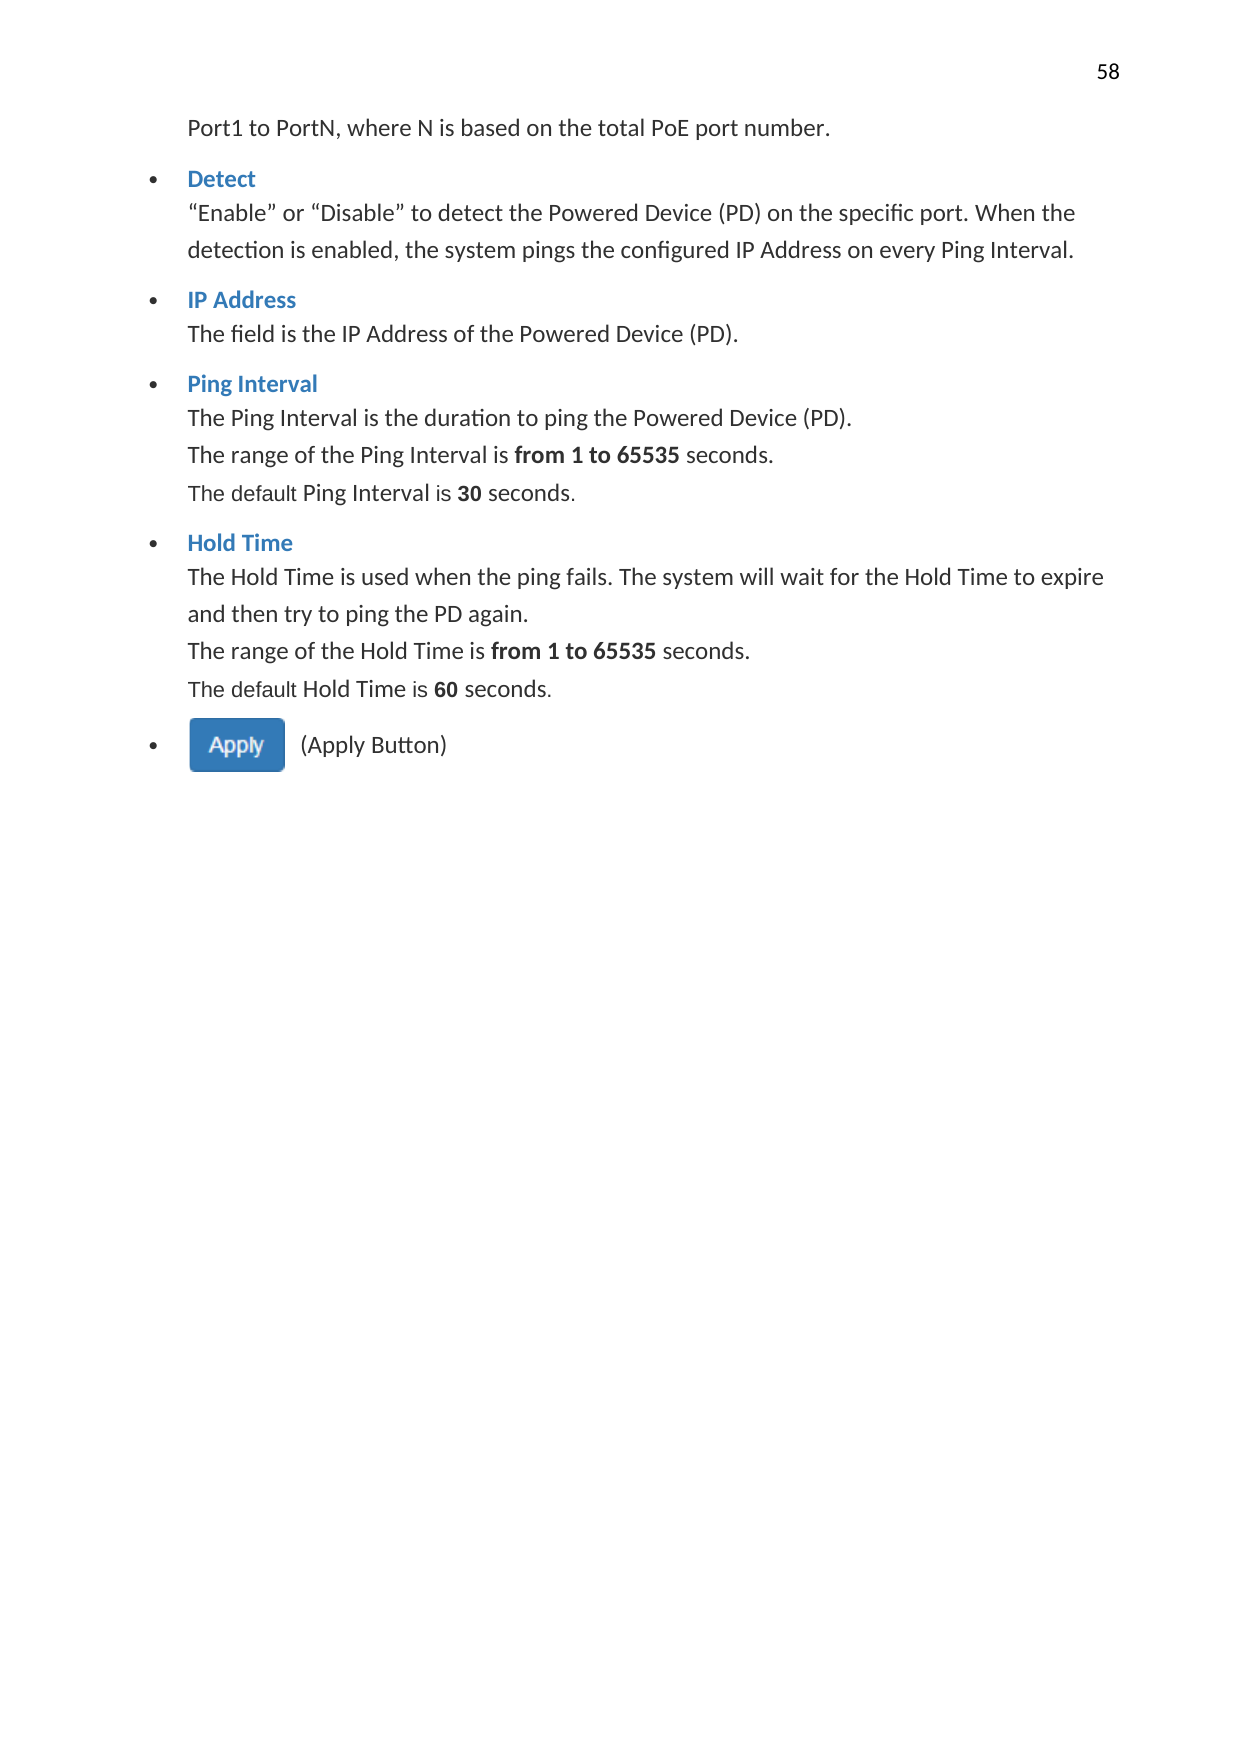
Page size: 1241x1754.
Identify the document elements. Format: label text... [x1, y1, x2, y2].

text “Enable” or “Disable” to detect the Powered Device (PD) on the specific port. When the detection is enabled, the system pings the configured IP Address on every Ping Interval. [187, 197, 1129, 264]
text The default Hold Time is 60 seconds. [187, 673, 1173, 703]
picture [189, 718, 285, 729]
subtitle IP Address [149, 284, 1173, 314]
text The default Ping Interval is 30 seconds. [187, 477, 1173, 507]
text The range of the Hold Time is from 1 to 65535 seconds. [187, 636, 1173, 666]
subtitle Detect [149, 163, 1173, 193]
text The Ping Interval is the duration to ping the Powered Device (PD). The range of the Ping Interval is from 1 to 65535 seconds. [187, 402, 876, 470]
picture [189, 760, 285, 772]
subtitle Hold Time [149, 527, 1173, 558]
text The field is the IP Address of the Powered Device (PD). [187, 318, 1173, 349]
subtitle Ping Interval [149, 368, 1173, 399]
text Port1 to PortN, where N is based on the total PoE port number. [187, 112, 1173, 143]
text The Hold Time is used when the ping fails. The system will wait for the Hold Time to expire and then try to ping the PD again. [187, 561, 1129, 629]
list (Apply Button) [149, 729, 1173, 760]
